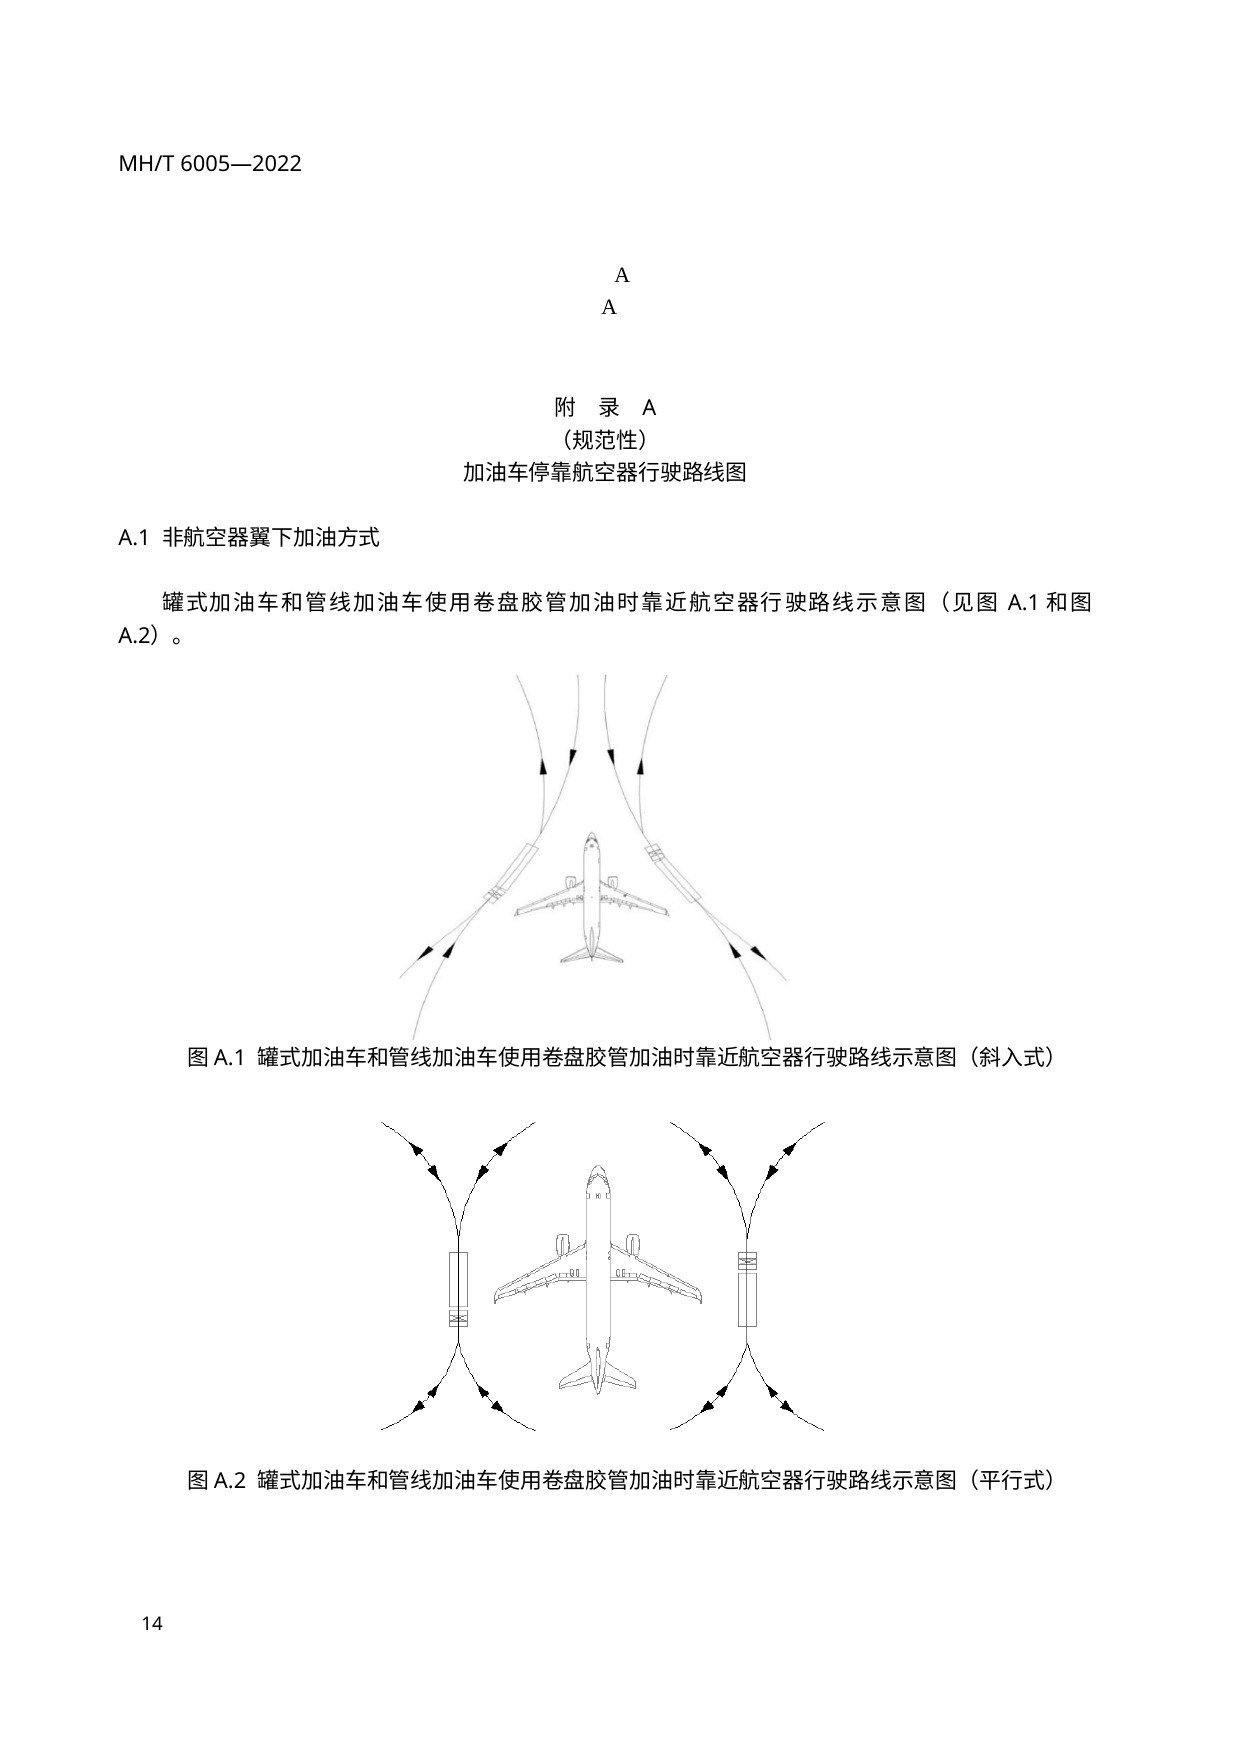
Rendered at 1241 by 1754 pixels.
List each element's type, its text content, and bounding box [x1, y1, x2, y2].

text 罐式加油车和管线加油车使用卷盘胶管加油时靠近航空器行驶路线示意图（见图A.1和图A.2）。 [118, 585, 1092, 650]
picture [357, 1104, 853, 1452]
picture [399, 675, 787, 1038]
text 图A.2 罐式加油车和管线加油车使用卷盘胶管加油时靠近航空器行驶路线示意图（平行式） [118, 1462, 1092, 1495]
list A.1 非航空器翼下加油方式 [118, 520, 1092, 552]
text （规范性） 加油车停靠航空器行驶路线图 [118, 390, 1092, 487]
text 图A.1 罐式加油车和管线加油车使用卷盘胶管加油时靠近航空器行驶路线示意图（斜入式） [118, 1040, 1092, 1072]
